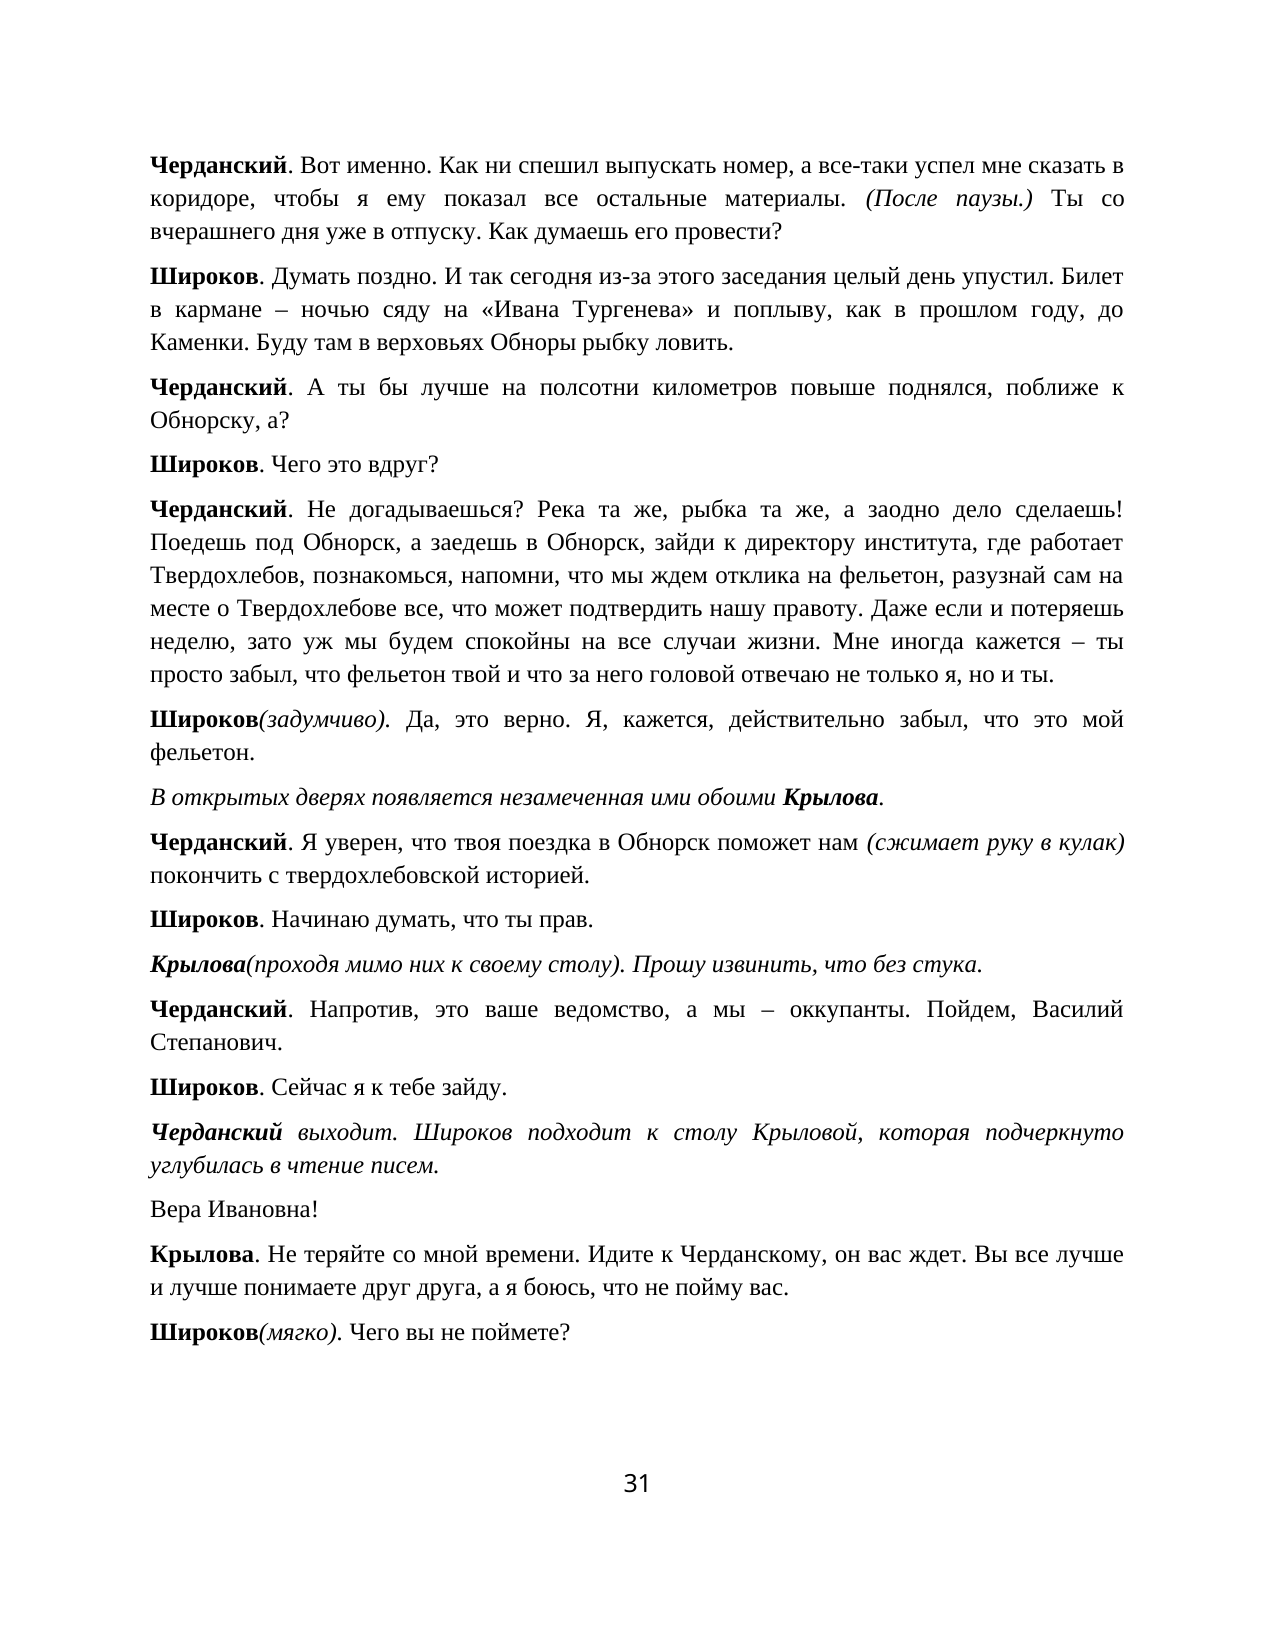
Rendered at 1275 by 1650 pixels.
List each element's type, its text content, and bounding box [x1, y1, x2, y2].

text В открытых дверях появляется незамеченная ими обоими Крылова. [150, 782, 1125, 811]
text Черданский. Я уверен, что твоя поездка в Обнорск поможет нам (сжимает руку в кулак) покончить с твердохлебовской историей. [150, 827, 1125, 888]
text Широков(мягко). Чего вы не поймете? [150, 1317, 1125, 1346]
text Черданский. Вот именно. Как ни спешил выпускать номер, а все-таки успел мне сказать в коридоре, чтобы я ему показал все остальные материалы. (После паузы.) Ты со вчерашнего дня уже в отпуску. Как думаешь его провести? [150, 150, 1125, 245]
text Широков. Думать поздно. И так сегодня из-за этого заседания целый день упустил. Билет в кармане – ночью сяду на «Ивана Тургенева» и поплыву, как в прошлом году, до Каменки. Буду там в верховьях Обноры рыбку ловить. [150, 261, 1125, 356]
text Крылова. Не теряйте со мной времени. Идите к Черданскому, он вас ждет. Вы все лучше и лучше понимаете друг друга, а я боюсь, что не пойму вас. [150, 1239, 1125, 1301]
text Широков. Начинаю думать, что ты прав. [150, 904, 1125, 933]
text Черданский. Напротив, это ваше ведомство, а мы – оккупанты. Пойдем, Василий Степанович. [150, 994, 1125, 1056]
text Крылова(проходя мимо них к своему столу). Прошу извинить, что без стука. [150, 949, 1125, 978]
text Широков. Сейчас я к тебе зайду. [150, 1072, 1125, 1101]
text Черданский. Не догадываешься? Река та же, рыбка та же, а заодно дело сделаешь! Поедешь под Обнорск, а заедешь в Обнорск, зайди к директору института, где работает Твердохлебов, познакомься, напомни, что мы ждем отклика на фельетон, разузнай сам на месте о Твердохлебове все, что может подтвердить нашу правоту. Даже если и потеряешь неделю, зато уж мы будем спокойны на все случаи жизни. Мне иногда кажется – ты просто забыл, что фельетон твой и что за него головой отвечаю не только я, но и ты. [150, 494, 1125, 688]
text Широков(задумчиво). Да, это верно. Я, кажется, действительно забыл, что это мой фельетон. [150, 704, 1125, 766]
text Широков. Чего это вдруг? [150, 449, 1125, 478]
text Черданский. А ты бы лучше на полсотни километров повыше поднялся, поближе к Обнорску, а? [150, 372, 1125, 433]
text Черданский выходит. Широков подходит к столу Крыловой, которая подчеркнуто углубилась в чтение писем. [150, 1117, 1125, 1178]
text Вера Ивановна! [150, 1194, 1125, 1223]
